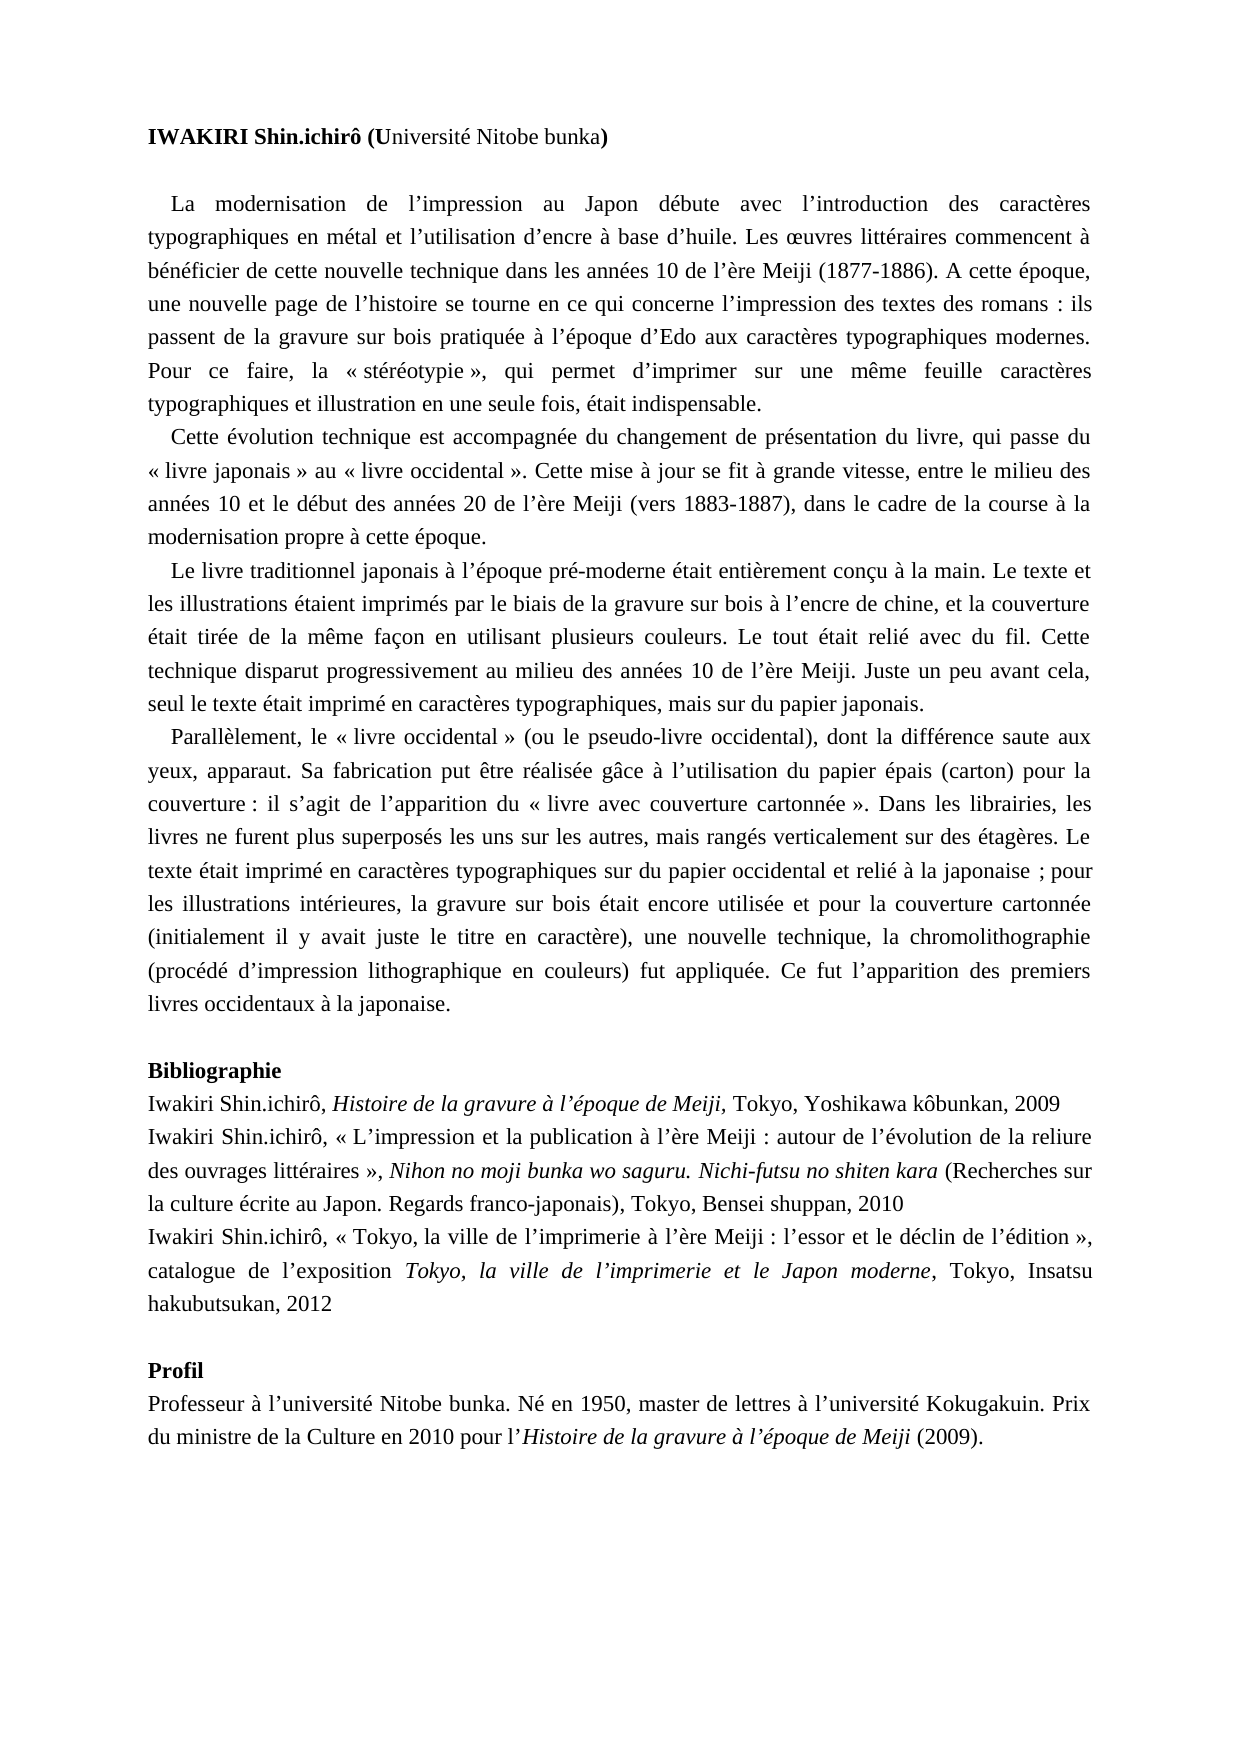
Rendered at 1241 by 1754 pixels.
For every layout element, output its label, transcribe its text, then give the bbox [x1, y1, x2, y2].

text Bibliographie [148, 1051, 1092, 1085]
text Profil [148, 1351, 1092, 1385]
text Parallèlement, le « livre occidental » (ou le pseudo-livre occidental), dont la différence saute aux yeux, apparaut. Sa fabrication put être réalisée gâce à l’utilisation du papier épais (carton) pour la couverture : il s’agit de l’apparition du « livre avec couverture cartonnée ». Dans les librairies, les livres ne furent plus superposés les uns sur les autres, mais rangés verticalement sur des étagères. Le texte était imprimé en caractères typographiques sur du papier occidental et relié à la japonaise ; pour les illustrations intérieures, la gravure sur bois était encore utilisée et pour la couverture cartonnée (initialement il y avait juste le titre en caractère), une nouvelle technique, la chromolithographie (procédé d’impression lithographique en couleurs) fut appliquée. Ce fut l’apparition des premiers livres occidentaux à la japonaise. [148, 718, 1092, 1018]
text La modernisation de l’impression au Japon débute avec l’introduction des caractères typographiques en métal et l’utilisation d’encre à base d’huile. Les œuvres littéraires commencent à bénéficier de cette nouvelle technique dans les années 10 de l’ère Meiji (1877-1886). A cette époque, une nouvelle page de l’histoire se tourne en ce qui concerne l’impression des textes des romans : ils passent de la gravure sur bois pratiquée à l’époque d’Edo aux caractères typographiques modernes. Pour ce faire, la « stéréotypie », qui permet d’imprimer sur une même feuille caractères typographiques et illustration en une seule fois, était indispensable. [148, 185, 1092, 418]
text Iwakiri Shin.ichirô, « L’impression et la publication à l’ère Meiji : autour de l’évolution de la reliure des ouvrages littéraires », Nihon no moji bunka wo saguru. Nichi-futsu no shiten kara (Recherches sur la culture écrite au Japon. Regards franco-japonais), Tokyo, Bensei shuppan, 2010 [148, 1118, 1092, 1218]
text Professeur à l’université Nitobe bunka. Né en 1950, master de lettres à l’université Kokugakuin. Prix du ministre de la Culture en 2010 pour l’Histoire de la gravure à l’époque de Meiji (2009). [148, 1385, 1092, 1451]
text Le livre traditionnel japonais à l’époque pré-moderne était entièrement conçu à la main. Le texte et les illustrations étaient imprimés par le biais de la gravure sur bois à l’encre de chine, et la couverture était tirée de la même façon en utilisant plusieurs couleurs. Le tout était relié avec du fil. Cette technique disparut progressivement au milieu des années 10 de l’ère Meiji. Juste un peu avant cela, seul le texte était imprimé en caractères typographiques, mais sur du papier japonais. [148, 551, 1092, 718]
text Iwakiri Shin.ichirô, « Tokyo, la ville de l’imprimerie à l’ère Meiji : l’essor et le déclin de l’édition », catalogue de l’exposition Tokyo, la ville de l’imprimerie et le Japon moderne, Tokyo, Insatsu hakubutsukan, 2012 [148, 1218, 1092, 1318]
text Cette évolution technique est accompagnée du changement de présentation du livre, qui passe du « livre japonais » au « livre occidental ». Cette mise à jour se fit à grande vitesse, entre le milieu des années 10 et le début des années 20 de l’ère Meiji (vers 1883-1887), dans le cadre de la course à la modernisation propre à cette époque. [148, 418, 1092, 551]
text IWAKIRI Shin.ichirô (Université Nitobe bunka) [148, 118, 1092, 151]
text Iwakiri Shin.ichirô, Histoire de la gravure à l’époque de Meiji, Tokyo, Yoshikawa kôbunkan, 2009 [148, 1085, 1092, 1118]
